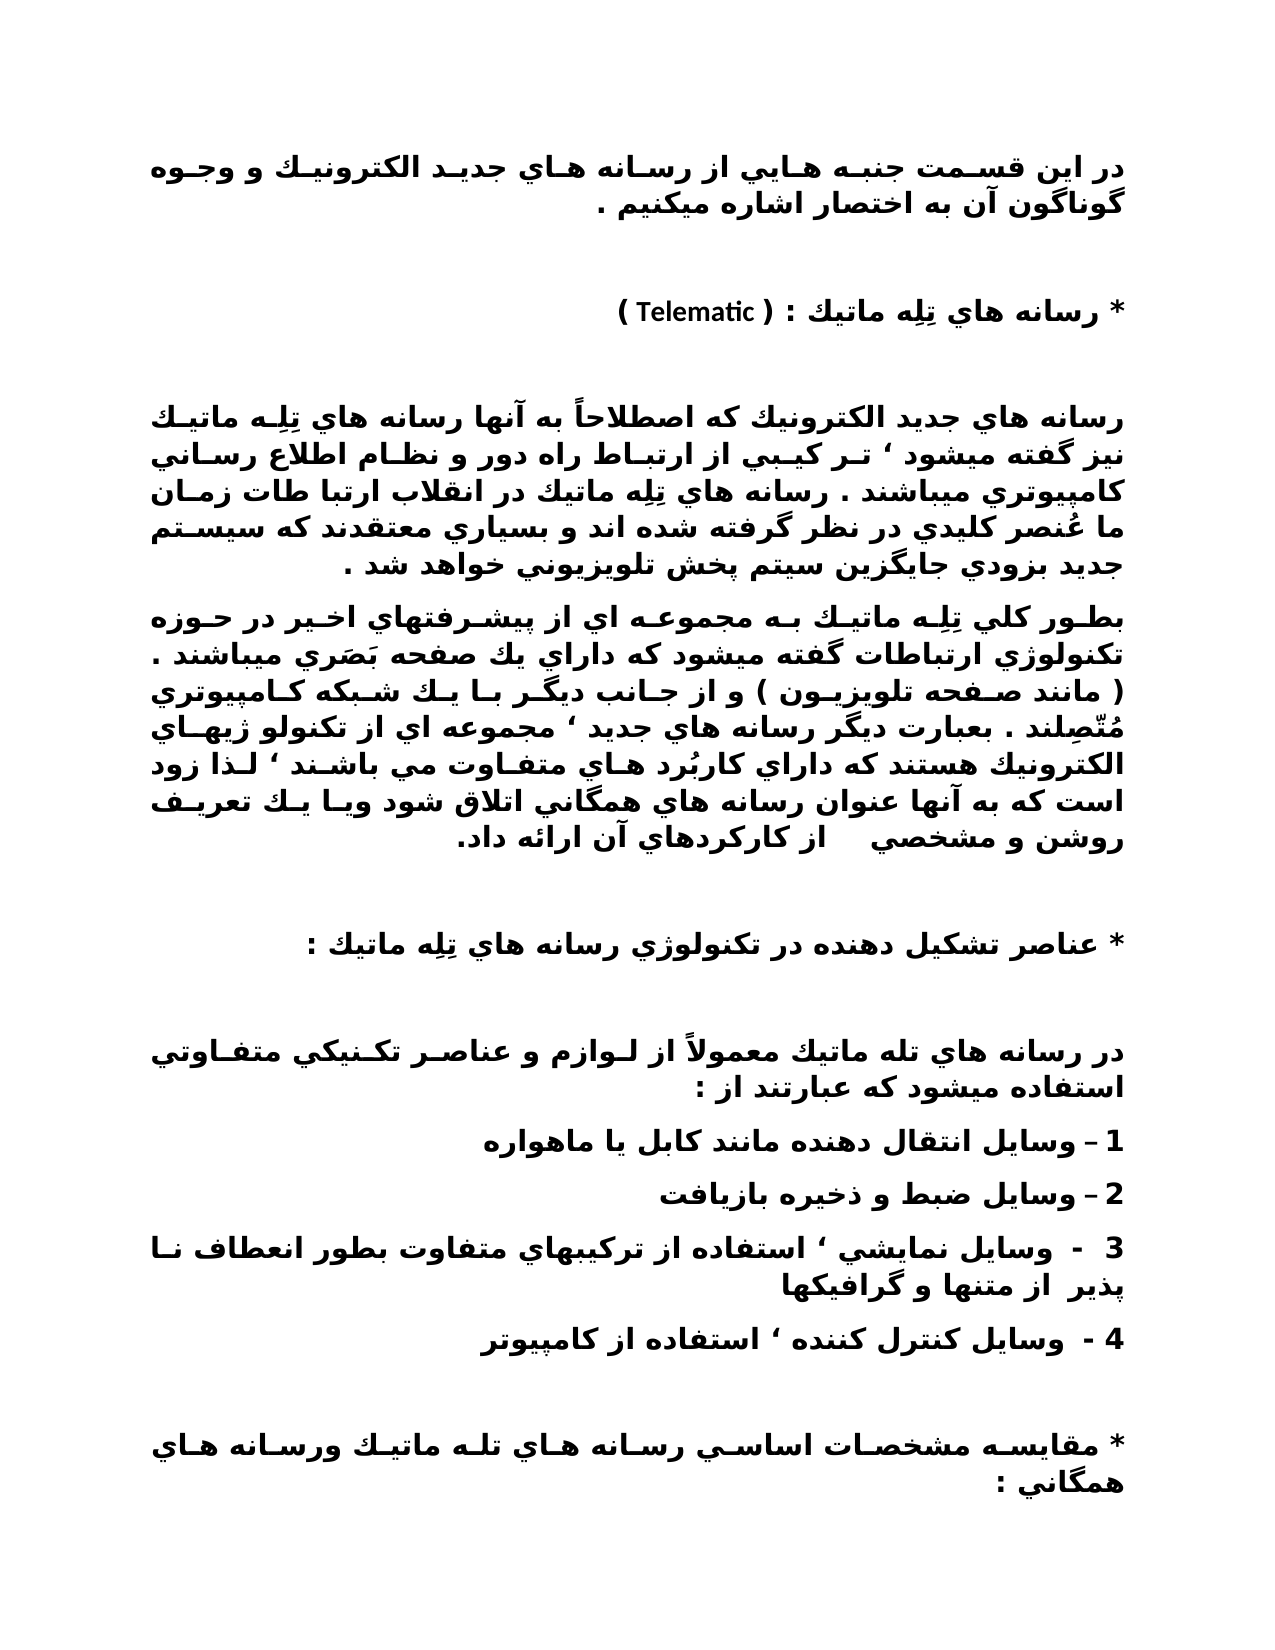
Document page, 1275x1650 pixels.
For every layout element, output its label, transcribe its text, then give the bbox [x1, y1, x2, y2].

text 2 – وسايل ضبط و ذخيره بازيافت [150, 1178, 1125, 1212]
text * عناصر تشكيل دهنده در تكنولوژي رسانه هاي تِلِه ماتيك : [150, 927, 1125, 962]
text در اين قسمت جنبه هايي از رسانه هاي جديد الكترونيك و وجوه گوناگون آن به اختصار اشاره ميكنيم . [150, 150, 1125, 221]
text 3 - وسايل نمايشي ‘ استفاده از تركيبهاي متفاوت بطور انعطاف نا پذير از متنها و گرافيكها [150, 1231, 1125, 1303]
text بطور كلي تِلِه ماتيك به مجموعه اي از پيشرفتهاي اخير در حوزه تكنولوژي ارتباطات گفته ميشود كه داراي يك صفحه بَصَري ميباشند . ( مانند صفحه تلويزيون ) و از جانب ديگر با يك شبكه كامپيوتري مُتّصِلند . بعبارت ديگر رسانه هاي جديد ‘ مجموعه اي از تكنولو ژيهاي الكترونيك هستند كه داراي كاربُرد هاي متفاوت مي باشند ‘ لذا زود است كه به آنها عنوان رسانه هاي همگاني اتلاق شود ويا يك تعريف روشن و مشخصي از كاركردهاي آن ارائه داد. [150, 601, 1125, 855]
text * مقايسه مشخصات اساسي رسانه هاي تله ماتيك ورسانه هاي همگاني : [150, 1429, 1125, 1499]
text رسانه هاي جديد الكترونيك كه اصطلاحاً به آنها رسانه هاي تِلِه ماتيك نيز گفته ميشود ‘ تر كيبي از ارتباط راه دور و نظام اطلاع رساني كامپيوتري ميباشند . رسانه هاي تِلِه ماتيك در انقلاب ارتبا طات زمان ما عُنصر كليدي در نظر گرفته شده اند و بسياري معتقدند كه سيستم جديد بزودي جايگزين سيتم پخش تلويزيوني خواهد شد . [150, 401, 1125, 581]
text * رسانه هاي تِلِه ماتيك : ( Telematic ) [150, 293, 1125, 328]
text 4 - وسايل كنترل كننده ‘ استفاده از كامپيوتر [150, 1322, 1125, 1357]
text 1 – وسايل انتقال دهنده مانند كابل يا ماهواره [150, 1124, 1125, 1158]
text در رسانه هاي تله ماتيك معمولاً از لوازم و عناصر تكنيكي متفاوتي استفاده ميشود كه عبارتند از : [150, 1034, 1125, 1104]
